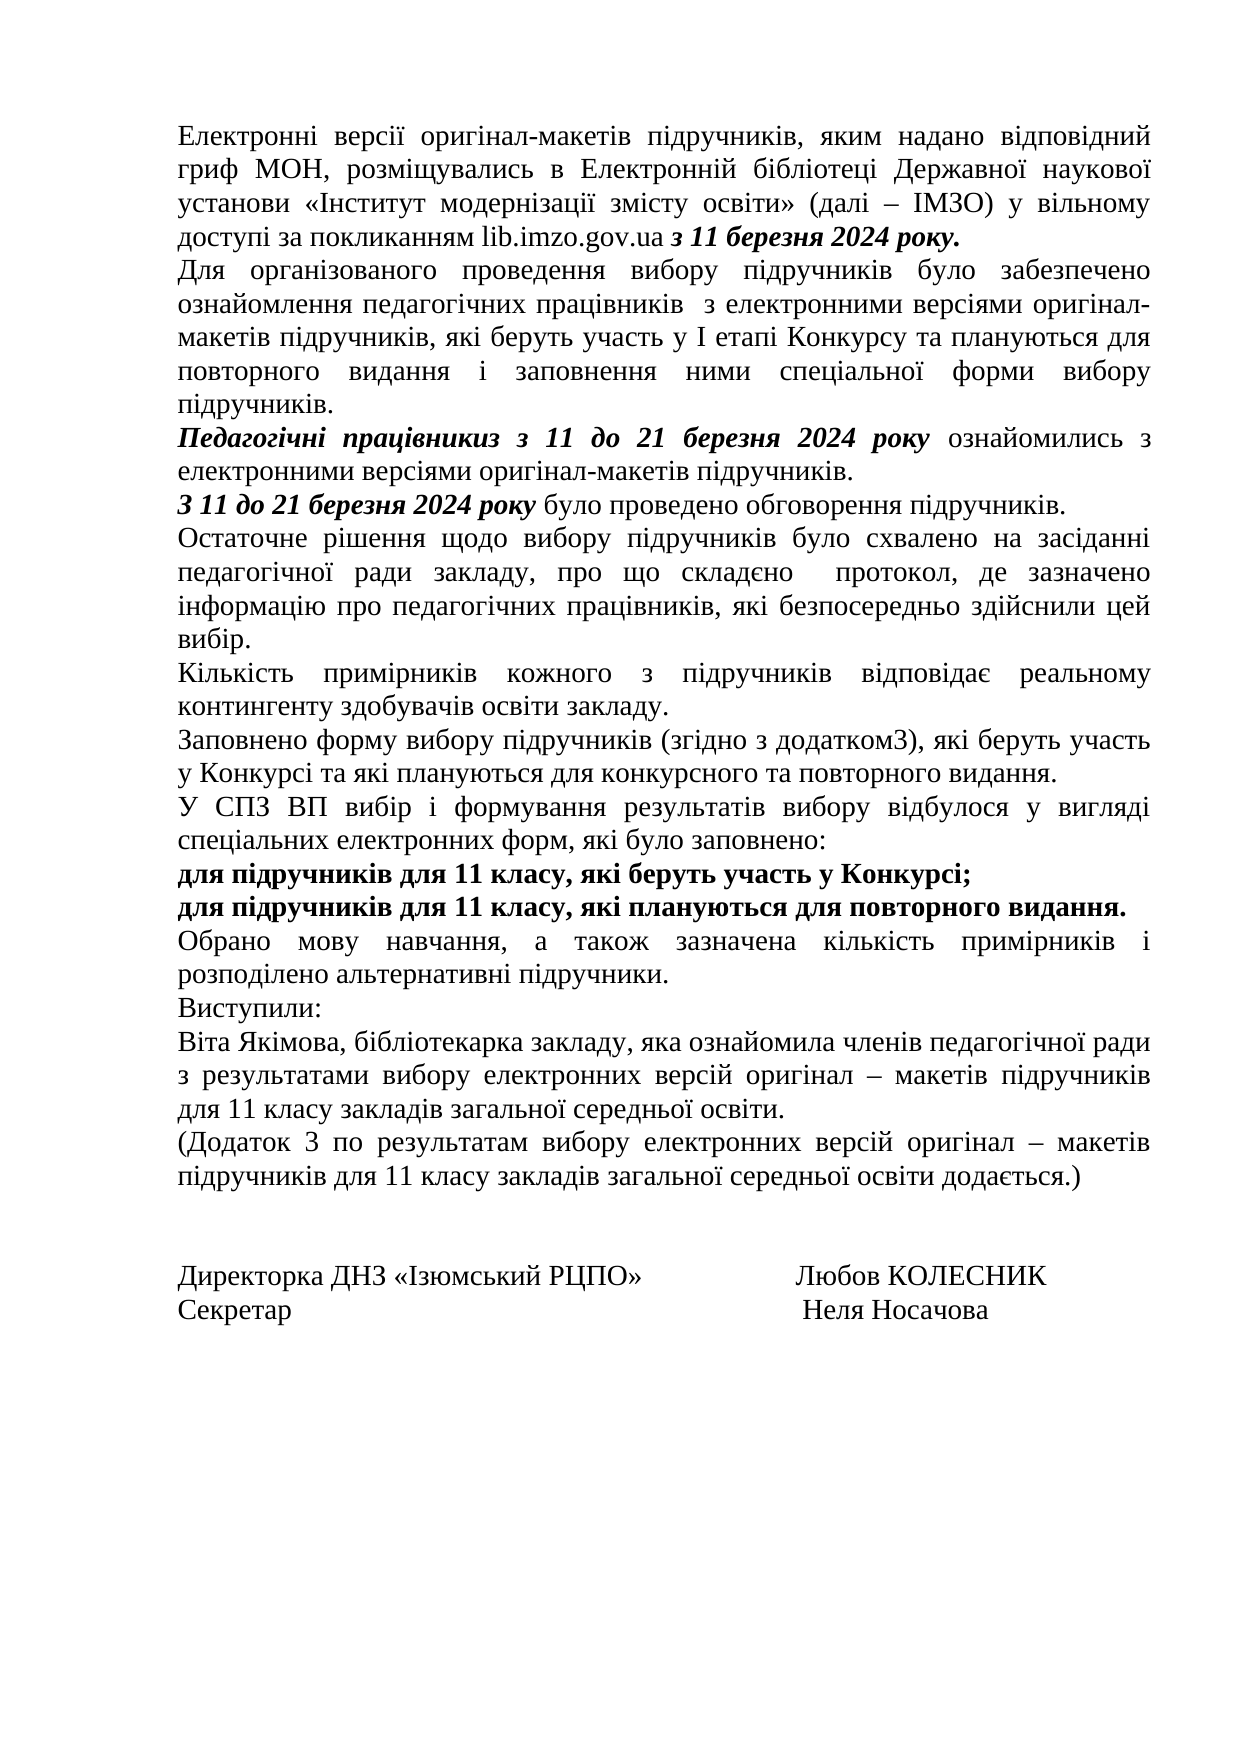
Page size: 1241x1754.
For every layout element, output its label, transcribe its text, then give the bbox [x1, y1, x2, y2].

text Електронні версії оригінал-макетів підручників, яким надано відповідний гриф МОН, розміщувались в Електронній бібліотеці Державної наукової установи «Інститут модернізації змісту освіти» (далі – ІМЗО) у вільному доступі за покликанням lib.imzo.gov.ua з 11 березня 2024 року. [177, 118, 1152, 252]
text Остаточне рішення щодо вибору підручників було схвалено на засіданні педагогічної ради закладу, про що складєно протокол, де зазначено інформацію про педагогічних працівників, які безпосередньо здійснили цей вибір. [177, 521, 1152, 655]
text Кількість примірників кожного з підручників відповідає реальному контингенту здобувачів освіти закладу. [177, 655, 1152, 722]
text Педагогічні працівникиз з 11 до 21 березня 2024 року ознайомились з електронними версіями оригінал-макетів підручників. [177, 420, 1152, 487]
text Виступили: [177, 990, 1152, 1024]
text Віта Якімова, бібліотекарка закладу, яка ознайомила членів педагогічної ради з результатами вибору електронних версій оригінал – макетів підручників для 11 класу закладів загальної середньої освіти. [177, 1024, 1152, 1124]
text Для організованого проведення вибору підручників було забезпечено ознайомлення педагогічних працівників з електронними версіями оригінал-макетів підручників, які беруть участь у І етапі Конкурсу та плануються для повторного видання і заповнення ними спеціальної форми вибору підручників. [177, 252, 1152, 420]
text Секретар Неля Носачова [177, 1292, 1152, 1326]
text Заповнено форму вибору підручників (згідно з додатком3), які беруть участь у Конкурсі та які плануються для конкурсного та повторного видання. [177, 722, 1152, 789]
text для підручників для 11 класу, які плануються для повторного видання. [177, 889, 1152, 923]
text для підручників для 11 класу, які беруть участь у Конкурсі; [177, 856, 1152, 889]
text З 11 до 21 березня 2024 року було проведено обговорення підручників. [177, 487, 1152, 521]
text Обрано мову навчання, а також зазначена кількість примірників і розподілено альтернативні підручники. [177, 923, 1152, 990]
text (Додаток 3 по результатам вибору електронних версій оригінал – макетів підручників для 11 класу закладів загальної середньої освіти додається.) [177, 1124, 1152, 1191]
text Директорка ДНЗ «Ізюмський РЦПО» Любов КОЛЕСНИК [177, 1258, 1152, 1292]
text У СПЗ ВП вибір і формування результатів вибору відбулося у вигляді спеціальних електронних форм, які було заповнено: [177, 789, 1152, 856]
